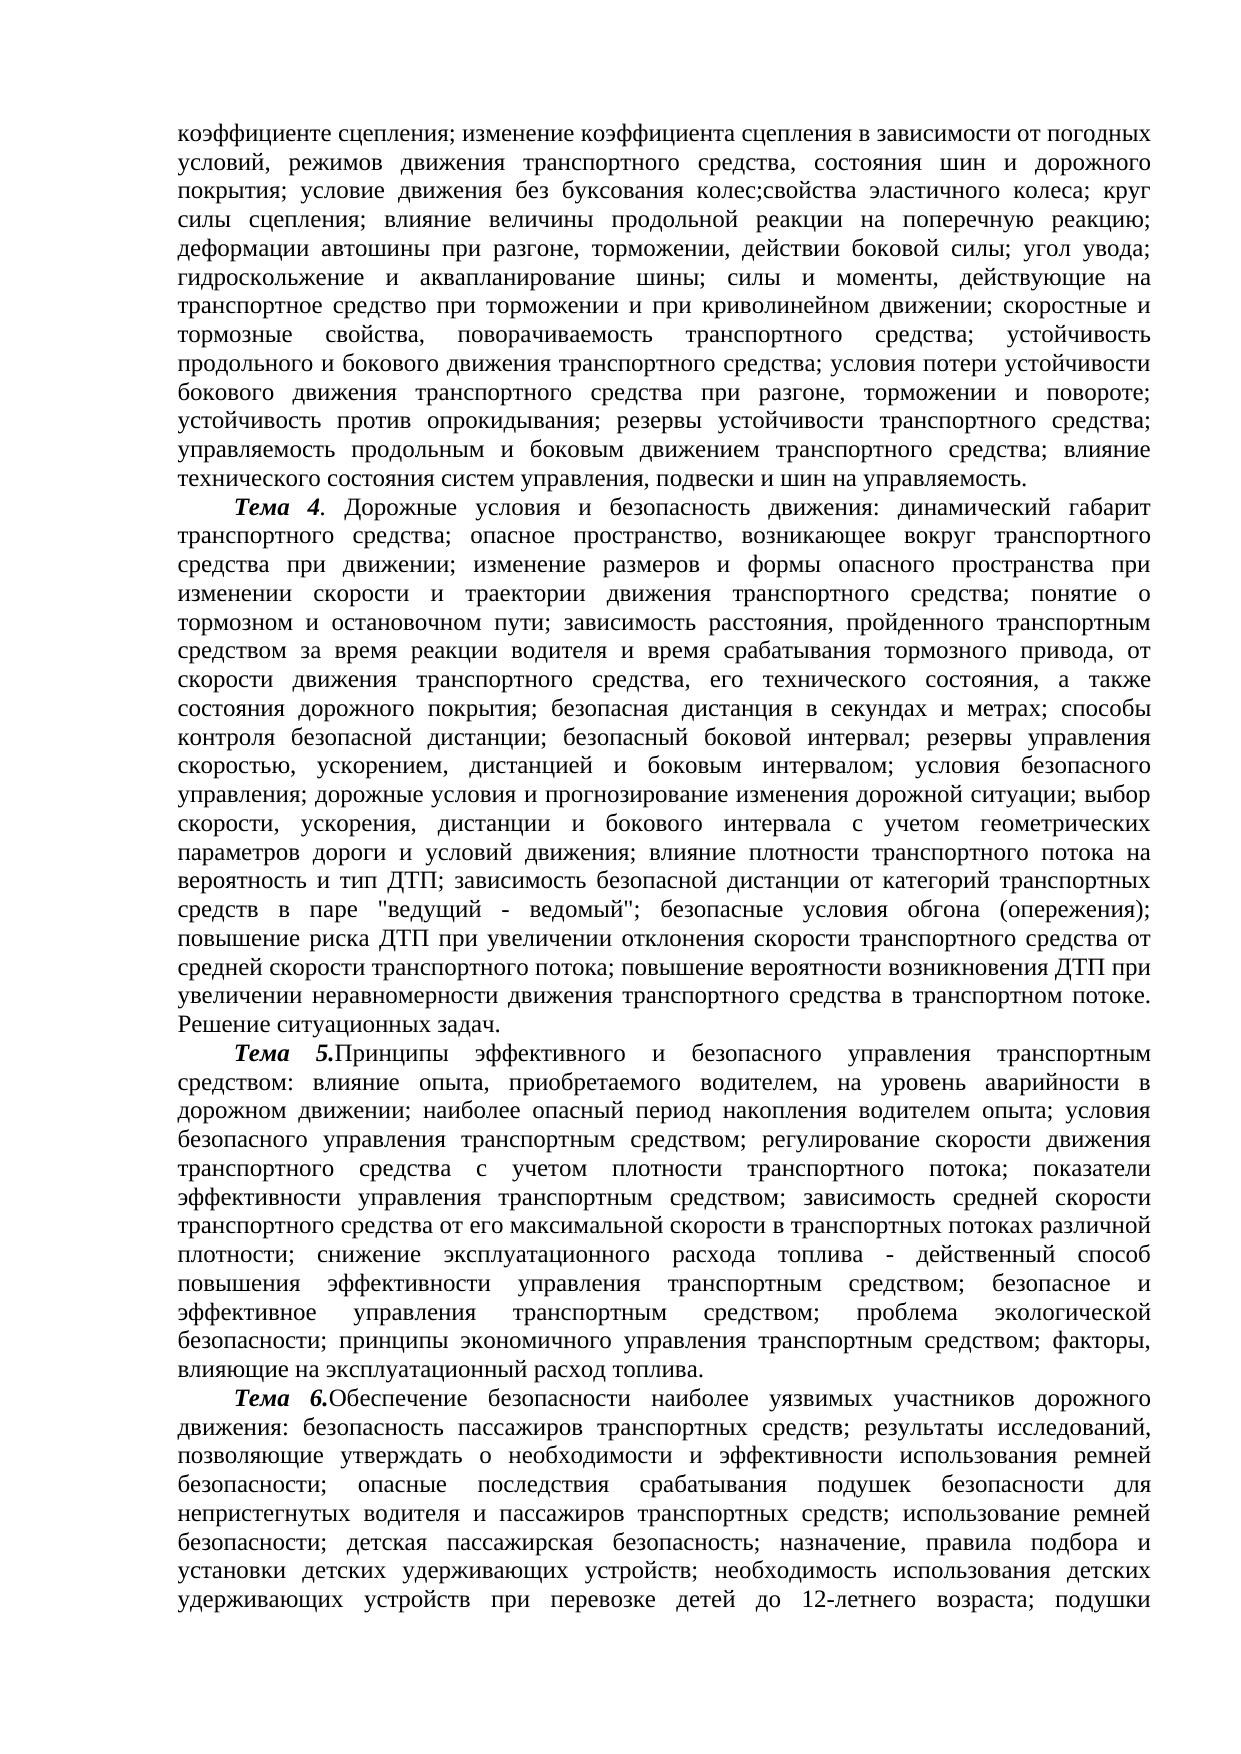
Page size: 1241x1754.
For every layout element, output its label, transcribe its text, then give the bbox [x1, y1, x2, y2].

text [177, 118, 1152, 492]
text Тема 4. Дорожные условия и безопасность движения: динамический габарит транспортного средства; опасное пространство, возникающее вокруг транспортного средства при движении; изменение размеров и формы опасного пространства при изменении скорости и траектории движения транспортного средства; понятие о тормозном и остановочном пути; зависимость расстояния, пройденного транспортным средством за время реакции водителя и время срабатывания тормозного привода, от скорости движения транспортного средства, его технического состояния, а также состояния дорожного покрытия; безопасная дистанция в секундах и метрах; способы контроля безопасной дистанции; безопасный боковой интервал; резервы управления скоростью, ускорением, дистанцией и боковым интервалом; условия безопасного управления; дорожные условия и прогнозирование изменения дорожной ситуации; выбор скорости, ускорения, дистанции и бокового интервала с учетом геометрических параметров дороги и условий движения; влияние плотности транспортного потока на вероятность и тип ДТП; зависимость безопасной дистанции от категорий транспортных средств в паре "ведущий - ведомый"; безопасные условия обгона (опережения); повышение риска ДТП при увеличении отклонения скорости транспортного средства от средней скорости транспортного потока; повышение вероятности возникновения ДТП при увеличении неравномерности движения транспортного средства в транспортном потоке. Решение ситуационных задач. [177, 492, 1152, 1038]
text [177, 1383, 1152, 1613]
text Тема 5.Принципы эффективного и безопасного управления транспортным средством: влияние опыта, приобретаемого водителем, на уровень аварийности в дорожном движении; наиболее опасный период накопления водителем опыта; условия безопасного управления транспортным средством; регулирование скорости движения транспортного средства с учетом плотности транспортного потока; показатели эффективности управления транспортным средством; зависимость средней скорости транспортного средства от его максимальной скорости в транспортных потоках различной плотности; снижение эксплуатационного расхода топлива - действенный способ повышения эффективности управления транспортным средством; безопасное и эффективное управления транспортным средством; проблема экологической безопасности; принципы экономичного управления транспортным средством; факторы, влияющие на эксплуатационный расход топлива. [177, 1038, 1152, 1383]
